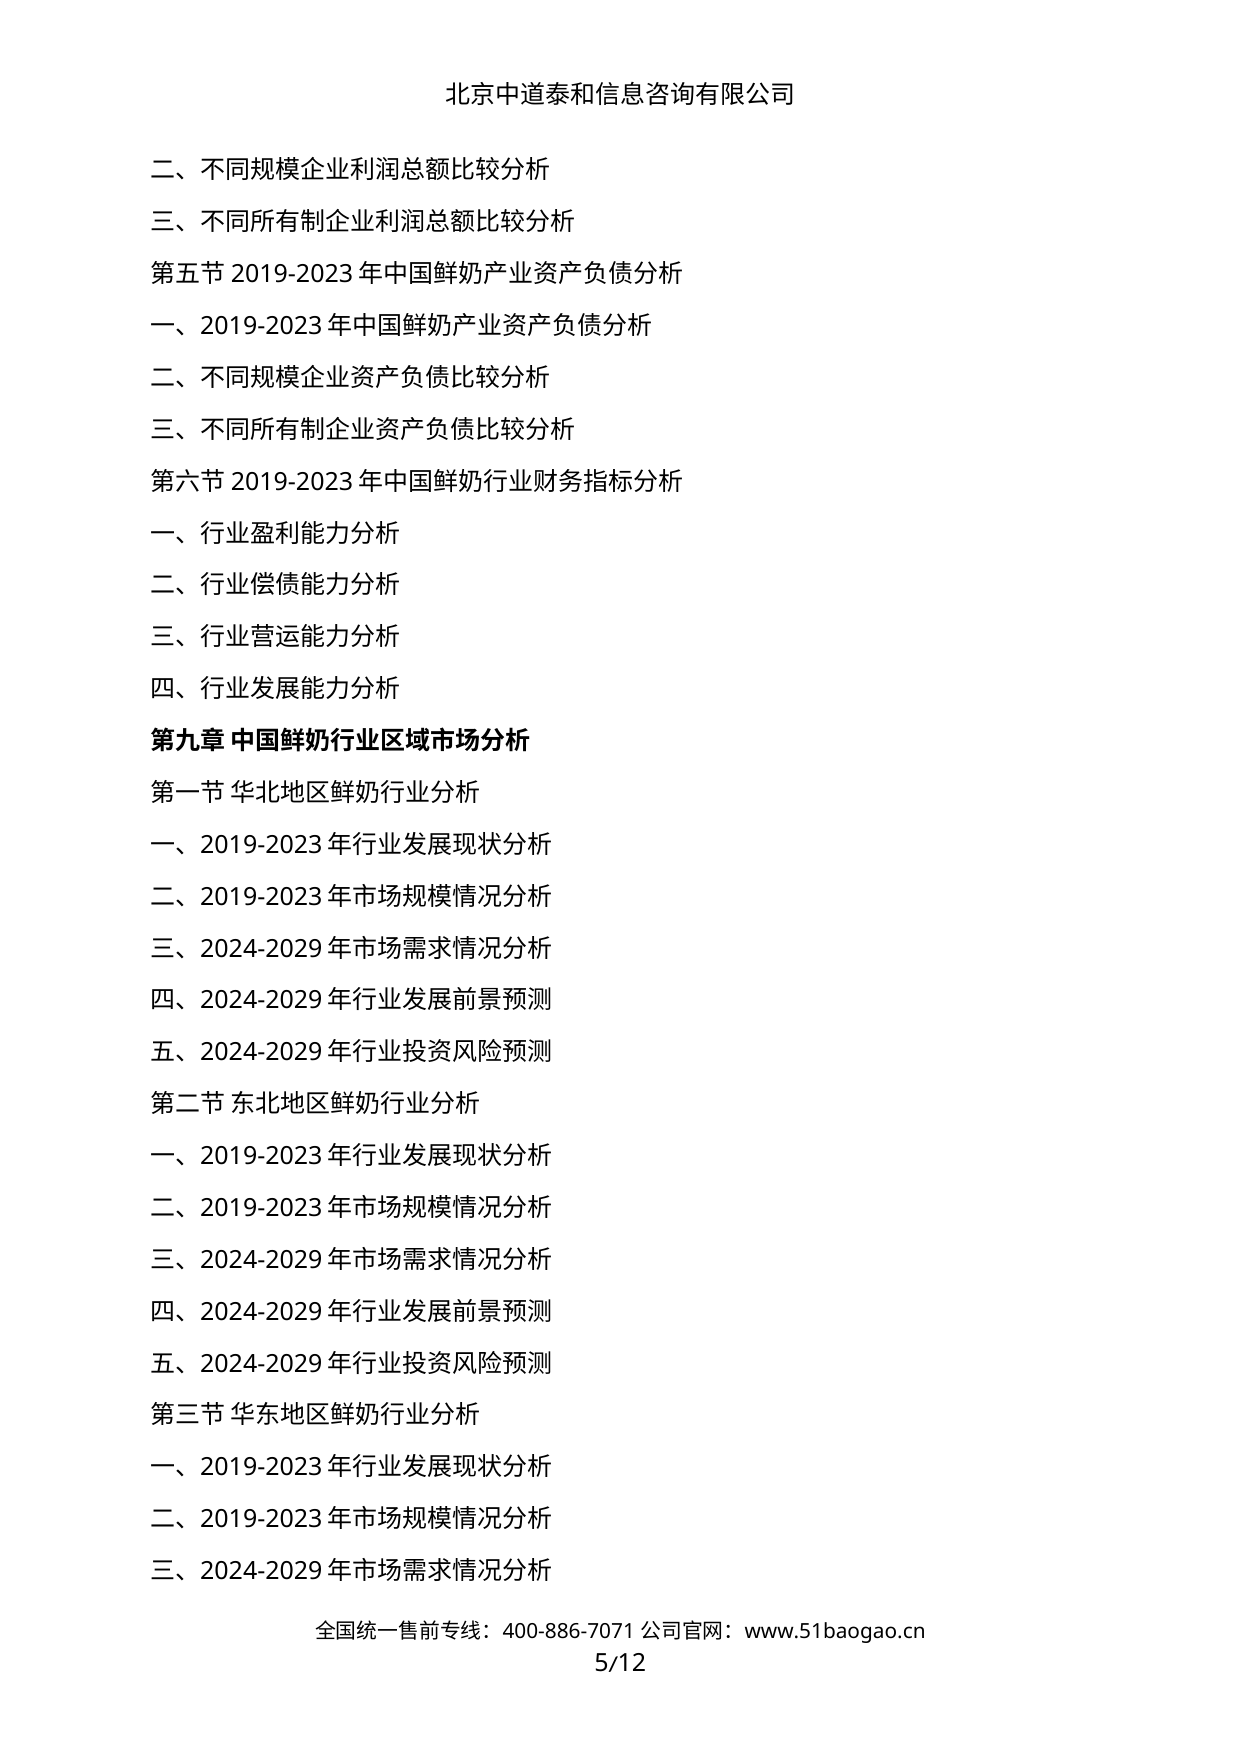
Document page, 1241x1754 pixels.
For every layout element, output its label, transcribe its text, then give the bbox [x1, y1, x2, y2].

text 四、行业发展能力分析 [150, 669, 1090, 705]
text 三、2024-2029年市场需求情况分析 [150, 1551, 1090, 1587]
text 一、2019-2023年中国鲜奶产业资产负债分析 [150, 306, 1090, 342]
text 四、2024-2029年行业发展前景预测 [150, 980, 1090, 1016]
text 一、行业盈利能力分析 [150, 513, 1090, 549]
text 第二节 东北地区鲜奶行业分析 [150, 1084, 1090, 1120]
text 五、2024-2029年行业投资风险预测 [150, 1032, 1090, 1068]
text 三、不同所有制企业资产负债比较分析 [150, 409, 1090, 446]
text 三、行业营运能力分析 [150, 617, 1090, 653]
text 一、2019-2023年行业发展现状分析 [150, 824, 1090, 861]
text 二、不同规模企业利润总额比较分析 [150, 150, 1090, 186]
text 第六节 2019-2023年中国鲜奶行业财务指标分析 [150, 461, 1090, 497]
text 一、2019-2023年行业发展现状分析 [150, 1447, 1090, 1483]
text 五、2024-2029年行业投资风险预测 [150, 1343, 1090, 1379]
text 第五节 2019-2023年中国鲜奶产业资产负债分析 [150, 254, 1090, 290]
text 三、2024-2029年市场需求情况分析 [150, 928, 1090, 964]
text 四、2024-2029年行业发展前景预测 [150, 1291, 1090, 1327]
text 三、不同所有制企业利润总额比较分析 [150, 202, 1090, 238]
text 二、2019-2023年市场规模情况分析 [150, 1187, 1090, 1224]
text 第三节 华东地区鲜奶行业分析 [150, 1395, 1090, 1431]
text 第九章 中国鲜奶行业区域市场分析 [150, 721, 1090, 757]
text 第一节 华北地区鲜奶行业分析 [150, 772, 1090, 809]
text 一、2019-2023年行业发展现状分析 [150, 1136, 1090, 1172]
text 二、2019-2023年市场规模情况分析 [150, 876, 1090, 912]
text 二、2019-2023年市场规模情况分析 [150, 1499, 1090, 1535]
text 二、行业偿债能力分析 [150, 565, 1090, 601]
text 二、不同规模企业资产负债比较分析 [150, 357, 1090, 394]
text 三、2024-2029年市场需求情况分析 [150, 1239, 1090, 1276]
